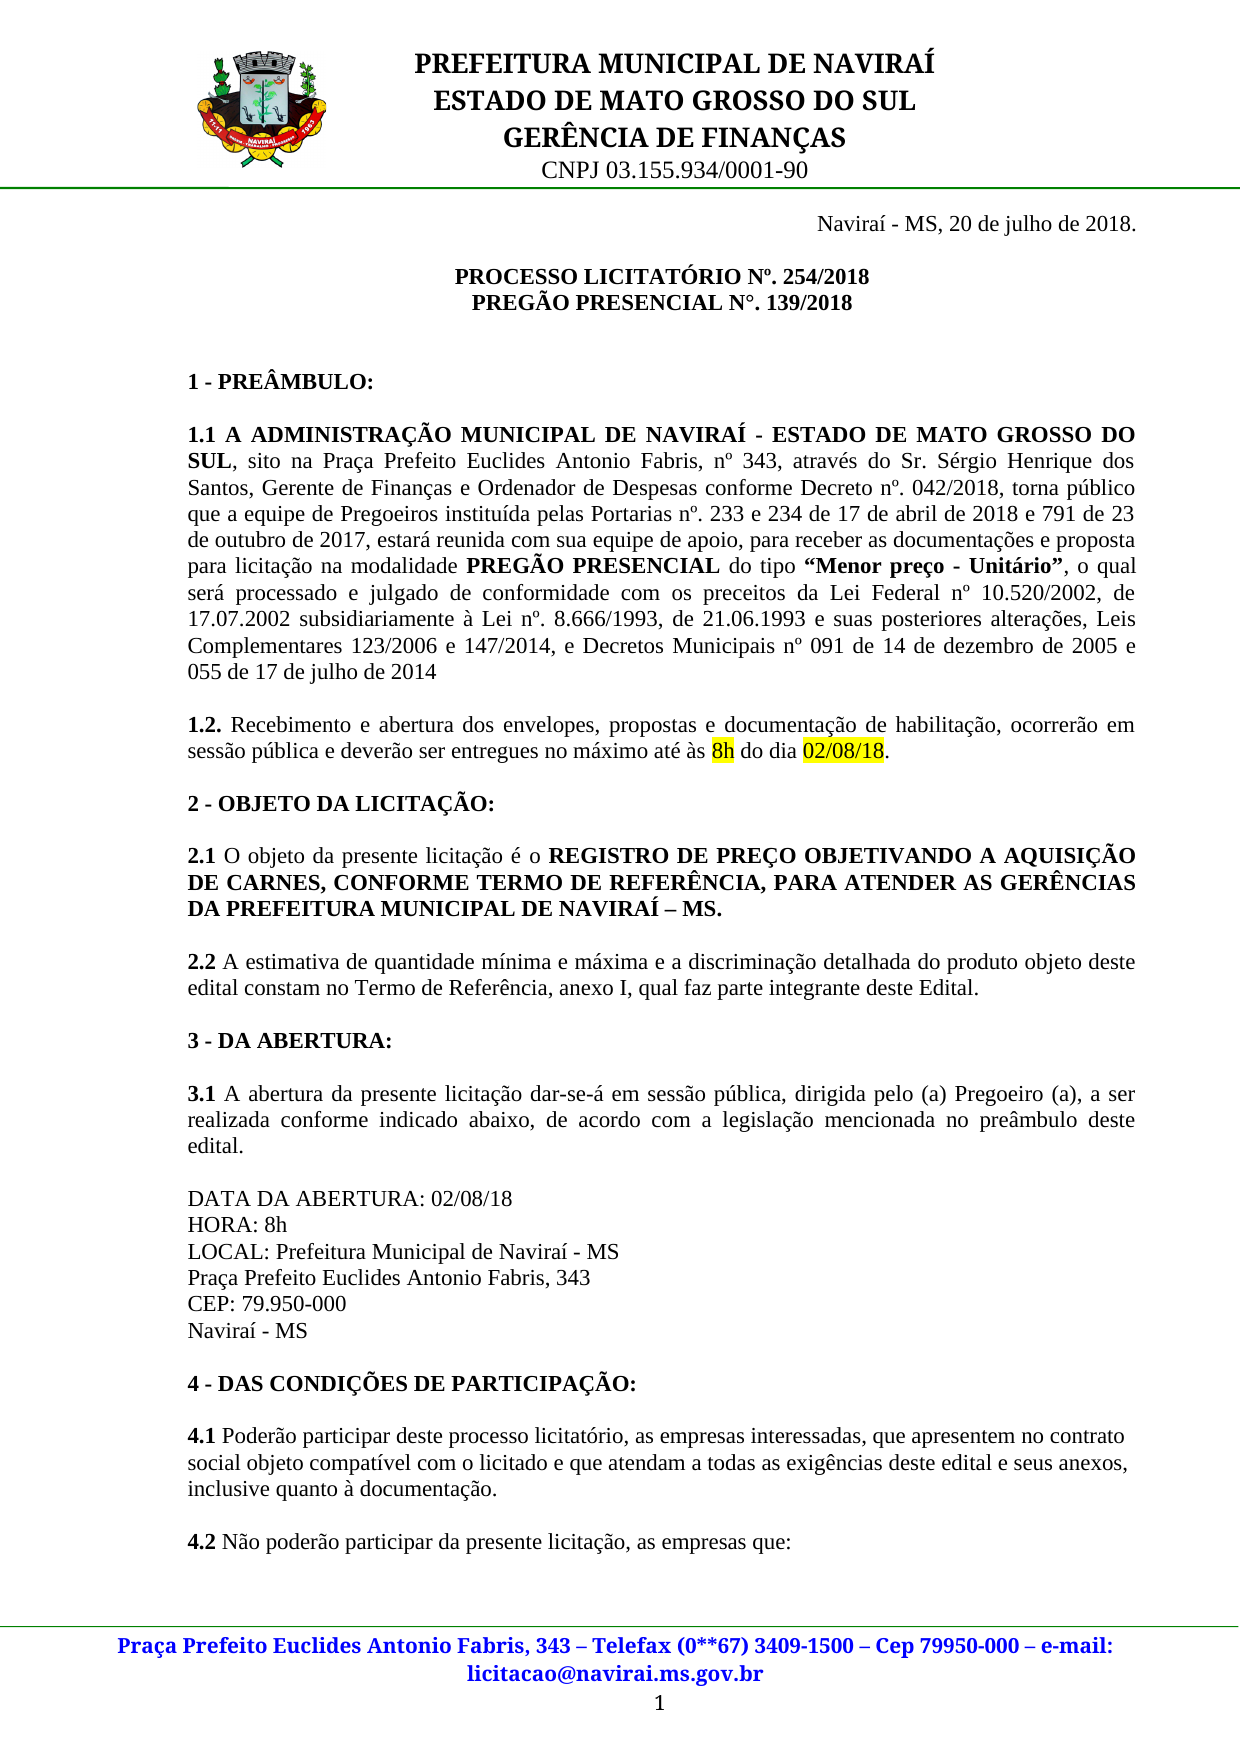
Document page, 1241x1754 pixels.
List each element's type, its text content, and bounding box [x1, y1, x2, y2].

picture [197, 51, 327, 168]
text 4.2 Não poderão participar da presente licitação, as empresas que: [187, 1528, 1137, 1554]
text HORA: 8h [187, 1211, 1137, 1238]
text 2.1 O objeto da presente licitação é o REGISTRO DE PREÇO OBJETIVANDO A AQUISIÇÃO DE CARNES, CONFORME TERMO DE REFERÊNCIA, PARA ATENDER AS GERÊNCIAS DA PREFEITURA MUNICIPAL DE NAVIRAÍ – MS. [187, 842, 1137, 922]
text abertura da presente licitação dar-se-á em sessão pública, dirigida pelo (a) Pregoeiro (a), a ser realizada conforme indicado abaixo, de acordo com a legislação mencionada no preâmbulo deste edital. [187, 1080, 1137, 1159]
text estimativa de quantidade mínima e máxima e a discriminação detalhada do produto objeto deste edital constam no Termo de Referência, anexo I, qual faz parte integrante deste Edital. [187, 948, 1137, 1001]
text 4.1 Poderão participar deste processo licitatório, as empresas interessadas, que apresentem no contrato social objeto compatível com o licitado e que atendam a todas as exigências deste edital e seus anexos, inclusive quanto à documentação. [187, 1422, 1137, 1501]
text PREGÃO PRESENCIAL N°. 139/2018 [187, 289, 1137, 315]
text Naviraí - MS, 20 de julho de 2018. [187, 210, 1137, 236]
text Praça Prefeito Euclides Antonio Fabris, 343 [187, 1264, 1137, 1291]
text CEP: 79.950-000 [187, 1291, 1137, 1317]
text 1 - PREÂMBULO: [187, 368, 1137, 394]
text 4 - DAS CONDIÇÕES DE PARTICIPAÇÃO: [187, 1369, 1137, 1396]
text Naviraí - MS [187, 1317, 1137, 1343]
text 2 - OBJETO DA LICITAÇÃO: [187, 790, 1137, 816]
text 1.2. Recebimento e abertura dos envelopes, propostas e documentação de habilitação, ocorrerão em sessão pública e deverão ser entregues no máximo até às 8h do dia 02/08/18. [187, 711, 1137, 763]
text DATA DA ABERTURA: 02/08/18 [187, 1185, 1137, 1211]
text 3 - DA ABERTURA: [187, 1027, 1137, 1053]
text LOCAL: Prefeitura Municipal de Naviraí - MS [187, 1238, 1137, 1264]
text PROCESSO LICITATÓRIO Nº. 254/2018 [187, 263, 1137, 289]
text ADMINISTRAÇÃO MUNICIPAL DE NAVIRAÍ - ESTADO DE MATO GROSSO DO SUL, sito na Praça Prefeito Euclides Antonio Fabris, nº 343, através do Sr. Sérgio Henrique dos Santos, Gerente de Finanças e Ordenador de Despesas conforme Decreto nº. 042/2018, torna público que a equipe de Pregoeiros instituída pelas Portarias nº. 233 e 234 de 17 de abril de 2018 e 791 de 23 de outubro de 2017, estará reunida com sua equipe de apoio, para receber as documentações e proposta para licitação na modalidade PREGÃO PRESENCIAL do tipo “Menor preço - Unitário”, o qual será processado e julgado de conformidade com os preceitos da Lei Federal nº 10.520/2002, de 17.07.2002 subsidiariamente à Lei nº. 8.666/1993, de 21.06.1993 e suas posteriores alterações, Leis Complementares 123/2006 e 147/2014, e Decretos Municipais nº 091 de 14 de dezembro de 2005 e 055 de 17 de julho de 2014 [187, 421, 1137, 684]
